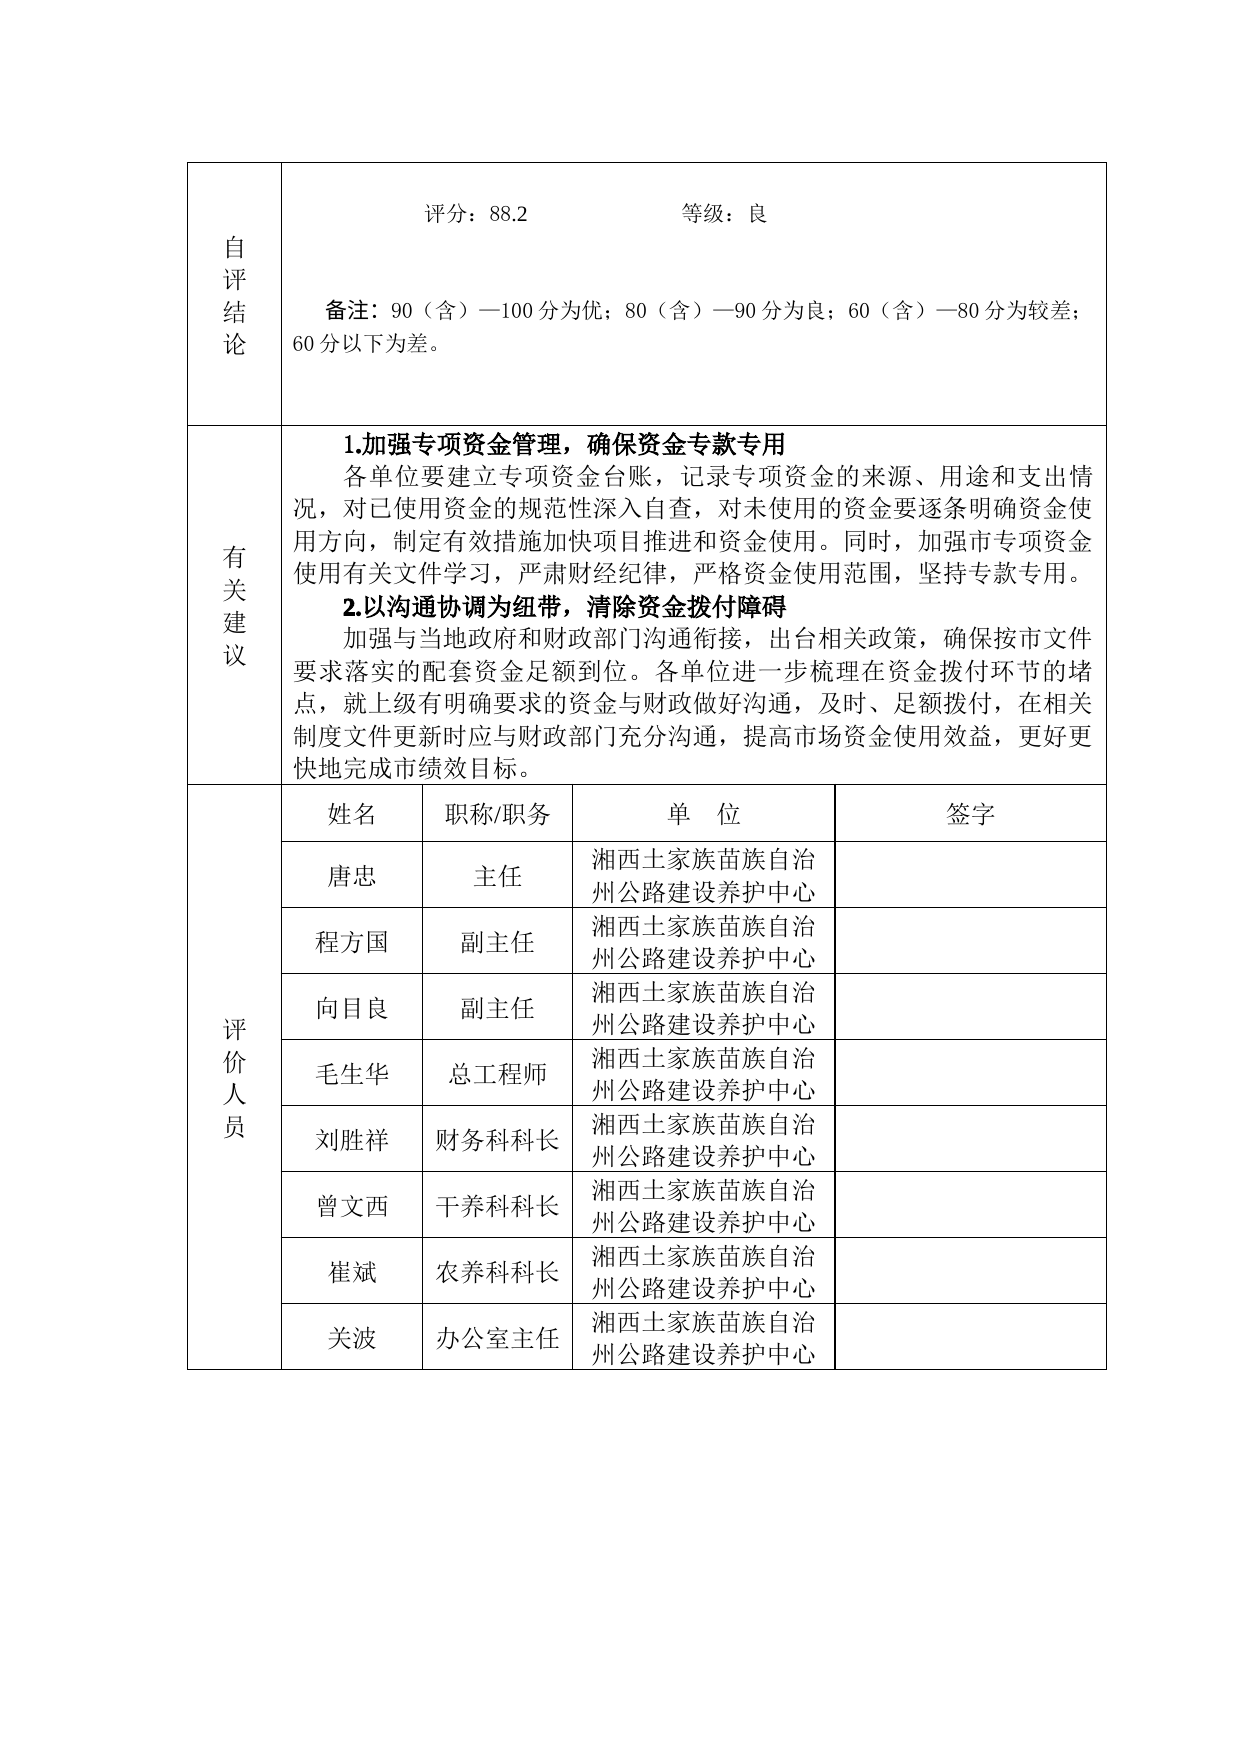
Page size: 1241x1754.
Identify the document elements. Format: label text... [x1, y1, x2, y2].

table_cell 农养科科长 [423, 1238, 572, 1303]
table_cell 湘西土家族苗族自治州公路建设养护中心 [573, 1106, 834, 1171]
table_cell 关波 [282, 1304, 422, 1369]
table_cell 姓名 [282, 785, 422, 841]
table_cell 湘西土家族苗族自治州公路建设养护中心 [573, 1304, 834, 1369]
table_cell 自 评 结 论 [188, 163, 281, 425]
table_cell 有 关 建 议 [188, 426, 281, 783]
table_cell 湘西土家族苗族自治州公路建设养护中心 [573, 1238, 834, 1303]
table_cell 单 位 [573, 785, 834, 841]
table_cell 签字 [836, 785, 1106, 841]
table_cell 副主任 [423, 908, 572, 973]
table_cell 湘西土家族苗族自治州公路建设养护中心 [573, 1172, 834, 1237]
table_cell 湘西土家族苗族自治州公路建设养护中心 [573, 974, 834, 1039]
table_cell 副主任 [423, 974, 572, 1039]
table_cell 毛生华 [282, 1040, 422, 1105]
table_cell 评分：88.2 等级：良 备注：90（含）—100分为优；80（含）—90分为良；60（含）—80分为较差；60分以下为差。 [282, 163, 1106, 425]
table_cell 办公室主任 [423, 1304, 572, 1369]
table_cell 财务科科长 [423, 1106, 572, 1171]
table_cell 刘胜祥 [282, 1106, 422, 1171]
table_cell [836, 1106, 1106, 1171]
table_cell [836, 842, 1106, 907]
table_cell 唐忠 [282, 842, 422, 907]
table_cell 主任 [423, 842, 572, 907]
table_cell 1.加强专项资金管理，确保资金专款专用 各单位要建立专项资金台账，记录专项资金的来源、用途和支出情况，对已使用资金的规范性深入自查，对未使用的资金要逐条明确资金使用方向，制定有效措施加快项目推进和资金使用。同时，加强市专项资金使用有关文件学习，严肃财经纪律，严格资金使用范围，坚持专款专用。 2.以沟通协调为纽带，清除资金拨付障碍 加强与当地政府和财政部门沟通衔接，出台相关政策，确保按市文件要求落实的配套资金足额到位。各单位进一步梳理在资金拨付环节的堵点，就上级有明确要求的资金与财政做好沟通，及时、足额拨付，在相关制度文件更新时应与财政部门充分沟通，提高市场资金使用效益，更好更快地完成市绩效目标。 [282, 426, 1106, 783]
table_cell [836, 1040, 1106, 1105]
table_cell 崔斌 [282, 1238, 422, 1303]
table_cell [836, 1172, 1106, 1237]
table_cell [836, 974, 1106, 1039]
table_cell 评 价 人 员 [188, 785, 281, 1369]
table_cell 总工程师 [423, 1040, 572, 1105]
table_cell 湘西土家族苗族自治州公路建设养护中心 [573, 842, 834, 907]
table_cell 曾文西 [282, 1172, 422, 1237]
table_cell [836, 908, 1106, 973]
table_cell 向目良 [282, 974, 422, 1039]
table_cell 职称/职务 [423, 785, 572, 841]
table_cell [836, 1238, 1106, 1303]
table_cell [836, 1304, 1106, 1369]
table_cell 湘西土家族苗族自治州公路建设养护中心 [573, 1040, 834, 1105]
table_cell 程方国 [282, 908, 422, 973]
table_cell 干养科科长 [423, 1172, 572, 1237]
table_cell 湘西土家族苗族自治州公路建设养护中心 [573, 908, 834, 973]
